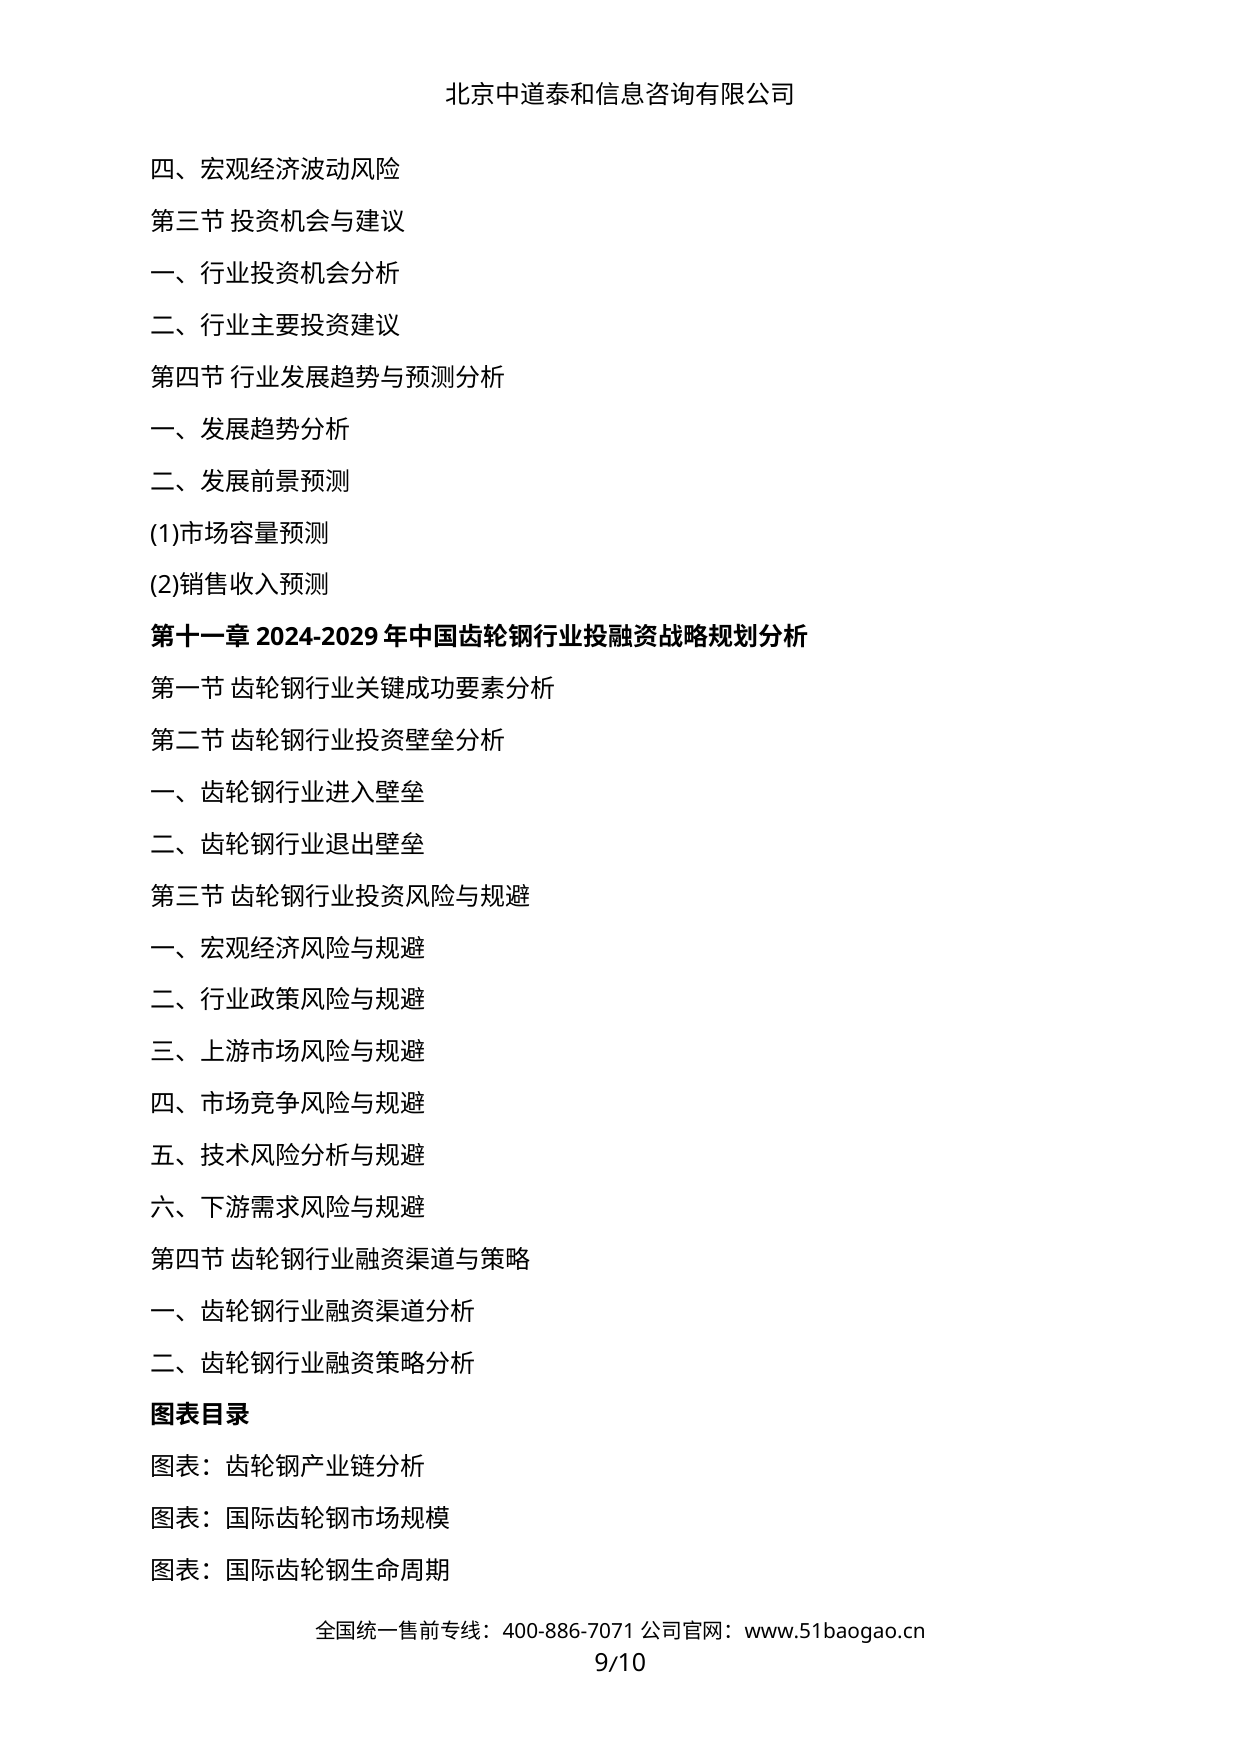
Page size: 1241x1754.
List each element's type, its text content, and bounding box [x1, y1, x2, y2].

text 第二节 齿轮钢行业投资壁垒分析 [150, 721, 1090, 757]
text 图表：齿轮钢产业链分析 [150, 1447, 1090, 1483]
text 五、技术风险分析与规避 [150, 1136, 1090, 1172]
text 一、齿轮钢行业进入壁垒 [150, 772, 1090, 809]
text 图表：国际齿轮钢生命周期 [150, 1551, 1090, 1587]
text (2)销售收入预测 [150, 565, 1090, 601]
text 六、下游需求风险与规避 [150, 1187, 1090, 1224]
text (1)市场容量预测 [150, 513, 1090, 549]
text 一、宏观经济风险与规避 [150, 928, 1090, 964]
text 图表目录 [150, 1395, 1090, 1431]
text 一、齿轮钢行业融资渠道分析 [150, 1291, 1090, 1327]
text 四、宏观经济波动风险 [150, 150, 1090, 186]
text 二、齿轮钢行业融资策略分析 [150, 1343, 1090, 1379]
text 图表：国际齿轮钢市场规模 [150, 1499, 1090, 1535]
text 二、齿轮钢行业退出壁垒 [150, 824, 1090, 861]
text 二、发展前景预测 [150, 461, 1090, 497]
text 第一节 齿轮钢行业关键成功要素分析 [150, 669, 1090, 705]
text 第三节 投资机会与建议 [150, 202, 1090, 238]
text 四、市场竞争风险与规避 [150, 1084, 1090, 1120]
text 第十一章 2024-2029年中国齿轮钢行业投融资战略规划分析 [150, 617, 1090, 653]
text 一、行业投资机会分析 [150, 254, 1090, 290]
text 三、上游市场风险与规避 [150, 1032, 1090, 1068]
text 第四节 齿轮钢行业融资渠道与策略 [150, 1239, 1090, 1276]
text 一、发展趋势分析 [150, 409, 1090, 446]
text 第三节 齿轮钢行业投资风险与规避 [150, 876, 1090, 912]
text 二、行业政策风险与规避 [150, 980, 1090, 1016]
text 第四节 行业发展趋势与预测分析 [150, 357, 1090, 394]
text 二、行业主要投资建议 [150, 306, 1090, 342]
